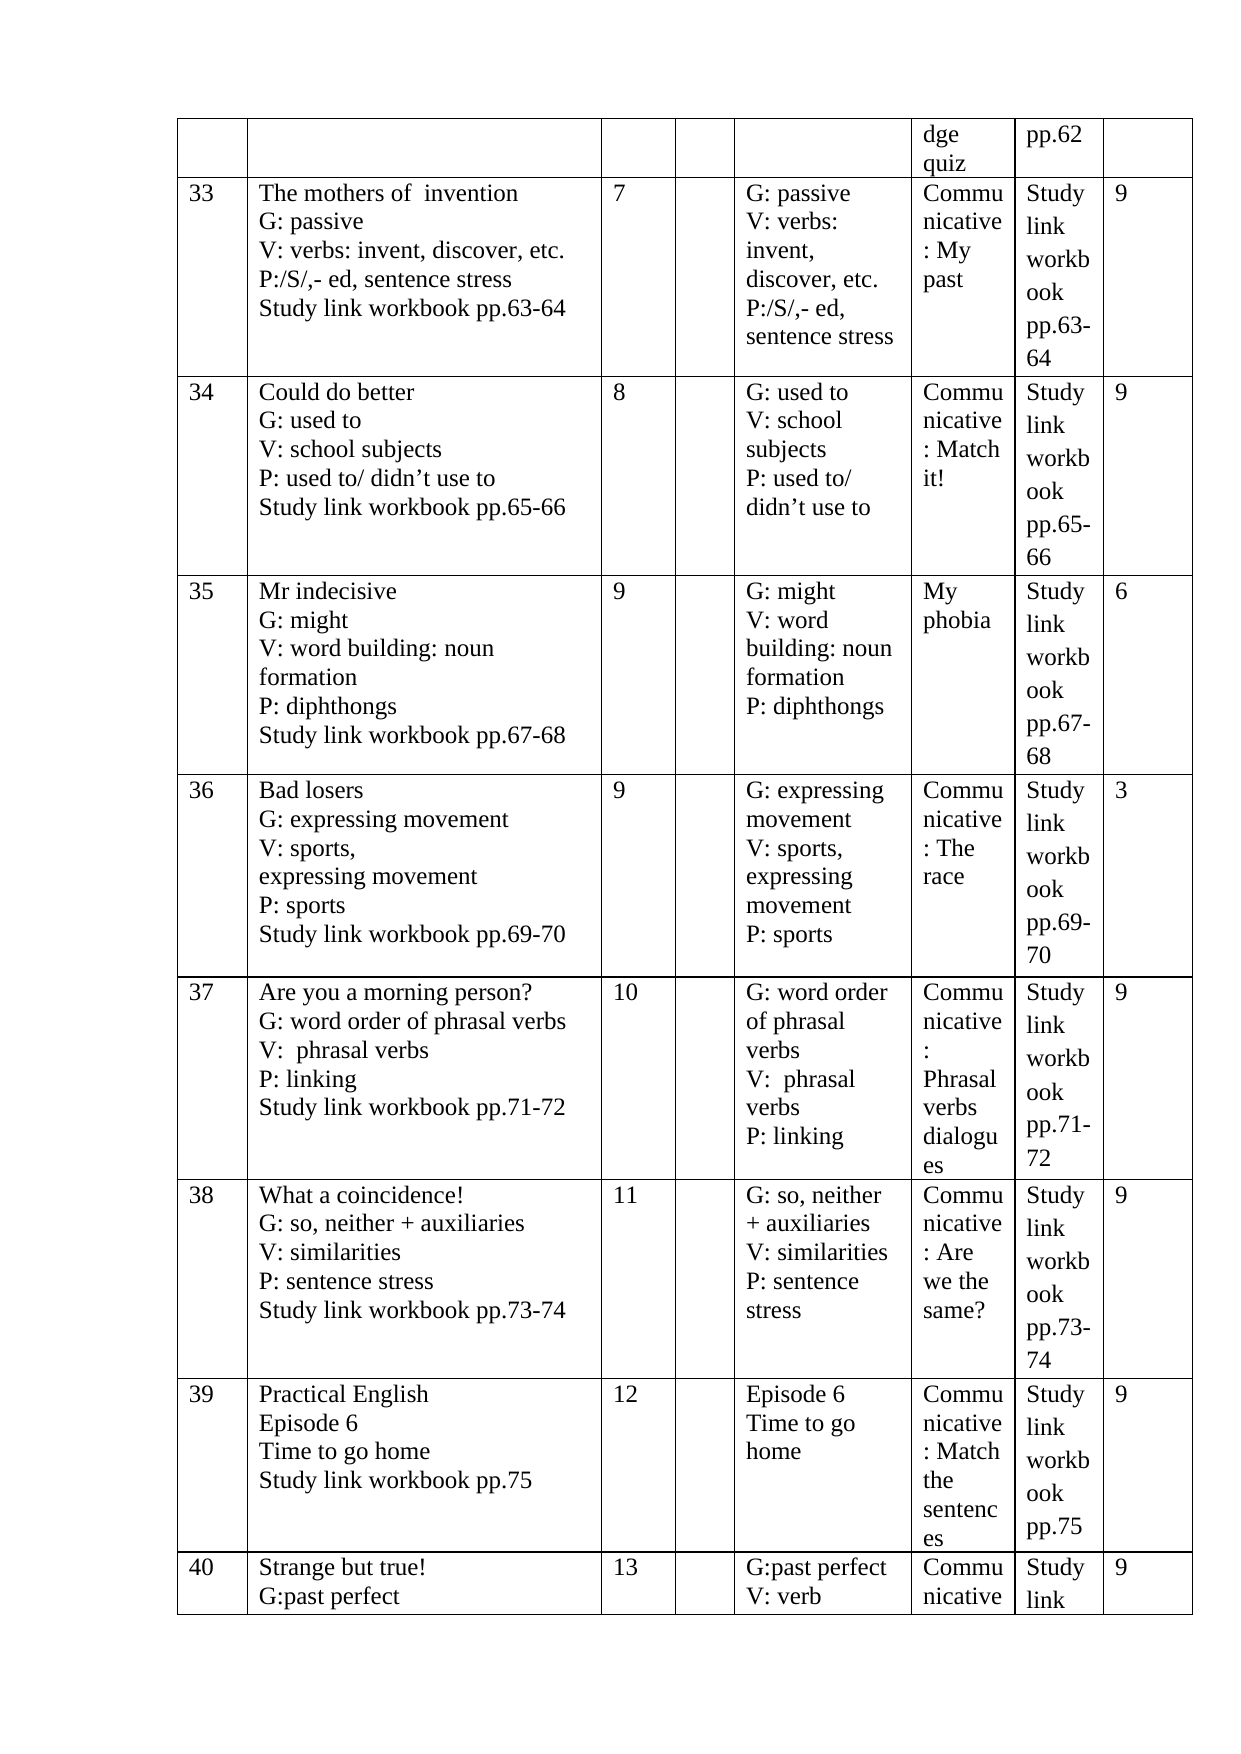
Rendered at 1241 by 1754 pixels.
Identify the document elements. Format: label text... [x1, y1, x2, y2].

table_cell Episode 6 Time to go home [735, 1379, 911, 1551]
table_cell 9 [1104, 1180, 1192, 1378]
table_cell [1016, 119, 1103, 177]
table_cell 9 [1104, 1553, 1192, 1614]
table_cell Study link workbook pp.63-64 [1016, 178, 1103, 376]
table_cell 37 [178, 978, 247, 1179]
table_cell 9 [1104, 178, 1192, 376]
table_cell Bad losers G: expressing movement V: sports, expressing movement P: sports Study link workbook pp.69-70 [248, 775, 601, 976]
table_cell [676, 377, 734, 575]
table_cell Mr indecisive G: might V: word building: noun formation P: diphthongs Study link workbook pp.67-68 [248, 576, 601, 774]
table_cell Study link workbook pp.69-70 [1016, 775, 1103, 976]
table_cell Communicative: My past [912, 178, 1014, 376]
table_cell Communicative: Match it! [912, 377, 1014, 575]
table_cell Study link workbook pp.65-66 [1016, 377, 1103, 575]
table_cell 40 [178, 1553, 247, 1614]
table_cell Study link workbook pp.73-74 [1016, 1180, 1103, 1378]
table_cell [248, 1553, 601, 1614]
table_cell 6 [1104, 576, 1192, 774]
table_cell 33 [178, 178, 247, 376]
table_cell 7 [602, 178, 675, 376]
table_cell 36 [178, 775, 247, 976]
table_cell [676, 1180, 734, 1378]
table_cell Communicative: Match the sentences [912, 1379, 1014, 1551]
table_cell 9 [1104, 377, 1192, 575]
table_cell 35 [178, 576, 247, 774]
table_cell [676, 978, 734, 1179]
table_cell G: so, neither + auxiliaries V: similarities P: sentence stress [735, 1180, 911, 1378]
table_cell Communicative: Are we the same? [912, 1180, 1014, 1378]
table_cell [912, 119, 1014, 177]
table_cell The mothers of invention G: passive V: verbs: invent, discover, etc. P:/S/,- ed, sentence stress Study link workbook pp.63-64 [248, 178, 601, 376]
table_cell Communicative: Phrasal verbs dialogues [912, 978, 1014, 1179]
table_cell Communicative: The race [912, 775, 1014, 976]
table_cell 6 [602, 119, 675, 177]
table_cell 39 [178, 1379, 247, 1551]
table_cell 10 [602, 978, 675, 1179]
table_cell Are you a morning person? G: word order of phrasal verbs V: phrasal verbs P: linking Study link workbook pp.71-72 [248, 978, 601, 1179]
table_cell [248, 119, 601, 177]
table_cell G: passive V: verbs: invent, discover, etc. P:/S/,- ed, sentence stress [735, 178, 911, 376]
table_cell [1016, 1553, 1103, 1614]
table_cell [676, 178, 734, 376]
table_cell 13 [602, 1553, 675, 1614]
table_cell 9 [1104, 119, 1192, 177]
table_cell 9 [602, 775, 675, 976]
table_cell My phobia [912, 576, 1014, 774]
table_cell 9 [602, 576, 675, 774]
table_cell 9 [1104, 1379, 1192, 1551]
table_cell [676, 1553, 734, 1614]
table_cell Study link workbook pp.71-72 [1016, 978, 1103, 1179]
table_cell [676, 1379, 734, 1551]
table_cell [676, 775, 734, 976]
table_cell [912, 1553, 1014, 1614]
table_cell [676, 119, 734, 177]
table_cell 11 [602, 1180, 675, 1378]
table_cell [735, 119, 911, 177]
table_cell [735, 1553, 911, 1614]
table_cell Could do better G: used to V: school subjects P: used to/ didn’t use to Study link workbook pp.65-66 [248, 377, 601, 575]
table_cell 8 [602, 377, 675, 575]
table_cell 34 [178, 377, 247, 575]
table_cell G: word order of phrasal verbs V: phrasal verbs P: linking [735, 978, 911, 1179]
table_cell [676, 576, 734, 774]
table_cell Practical English Episode 6 Time to go home Study link workbook pp.75 [248, 1379, 601, 1551]
table_cell Study link workbook pp.67-68 [1016, 576, 1103, 774]
table_cell 32 [178, 119, 247, 177]
table_cell What a coincidence! G: so, neither + auxiliaries V: similarities P: sentence stress Study link workbook pp.73-74 [248, 1180, 601, 1378]
table_cell 38 [178, 1180, 247, 1378]
table_cell G: expressing movement V: sports, expressing movement P: sports [735, 775, 911, 976]
table_cell G: might V: word building: noun formation P: diphthongs [735, 576, 911, 774]
table_cell 3 [1104, 775, 1192, 976]
table_cell 12 [602, 1379, 675, 1551]
table_cell 9 [1104, 978, 1192, 1179]
table_cell G: used to V: school subjects P: used to/ didn’t use to [735, 377, 911, 575]
table_cell Study link workbook pp.75 [1016, 1379, 1103, 1551]
